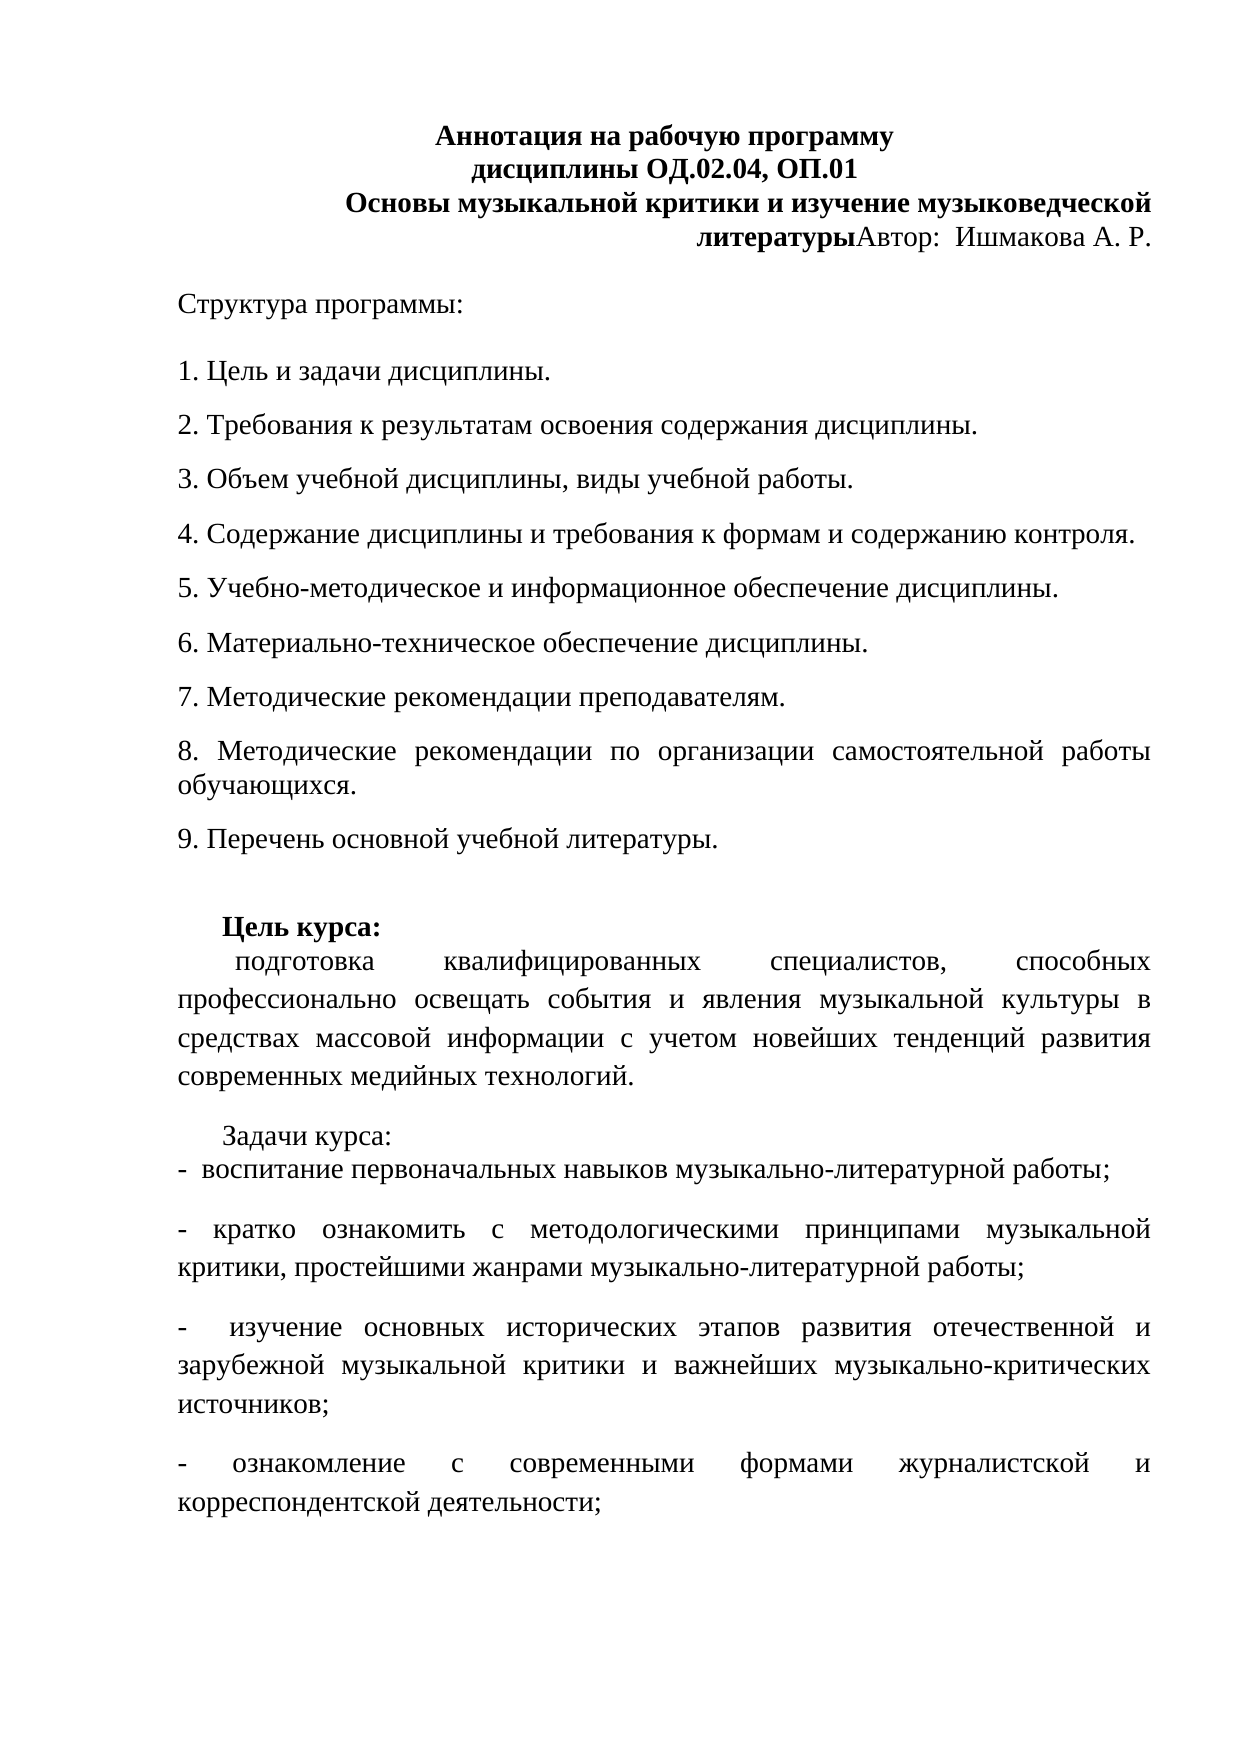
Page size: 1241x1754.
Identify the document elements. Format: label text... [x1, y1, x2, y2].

text - ознакомление с современными формами журналистской и корреспондентской деятельности; [177, 1445, 1152, 1517]
text - воспитание первоначальных навыков музыкально-литературной работы; [177, 1151, 1152, 1185]
text Задачи курса: [177, 1118, 1152, 1151]
text 3. Объем учебной дисциплины, виды учебной работы. [177, 462, 1152, 495]
text 8. Методические рекомендации по организации самостоятельной работы обучающихся. [177, 733, 1152, 801]
text Основы музыкальной критики и изучение музыковедческой литературыАвтор: Ишмакова А. Р. [177, 185, 1152, 252]
text - изучение основных исторических этапов развития отечественной и зарубежной музыкальной критики и важнейших музыкально-критических источников; [177, 1309, 1152, 1419]
text 7. Методические рекомендации преподавателям. [177, 679, 1152, 713]
text дисциплины ОД.02.04, ОП.01 [177, 152, 1152, 185]
text Структура программы: [177, 286, 1152, 319]
text 1. Цель и задачи дисциплины. [177, 353, 1152, 386]
text 4. Содержание дисциплины и требования к формам и содержанию контроля. [177, 516, 1152, 549]
subtitle Аннотация на рабочую программу [177, 118, 1152, 152]
text 9. Перечень основной учебной литературы. [177, 821, 1152, 855]
text - кратко ознакомить с методологическими принципами музыкальной критики, простейшими жанрами музыкально-литературной работы; [177, 1211, 1152, 1283]
text подготовка квалифицированных специалистов, способных профессионально освещать события и явления музыкальной культуры в средствах массовой информации с учетом новейших тенденций развития современных медийных технологий. [177, 943, 1152, 1092]
text 5. Учебно-методическое и информационное обеспечение дисциплины. [177, 570, 1152, 604]
text 6. Материально-техническое обеспечение дисциплины. [177, 625, 1152, 658]
text Цель курса: [177, 909, 1152, 943]
text 2. Требования к результатам освоения содержания дисциплины. [177, 407, 1152, 441]
